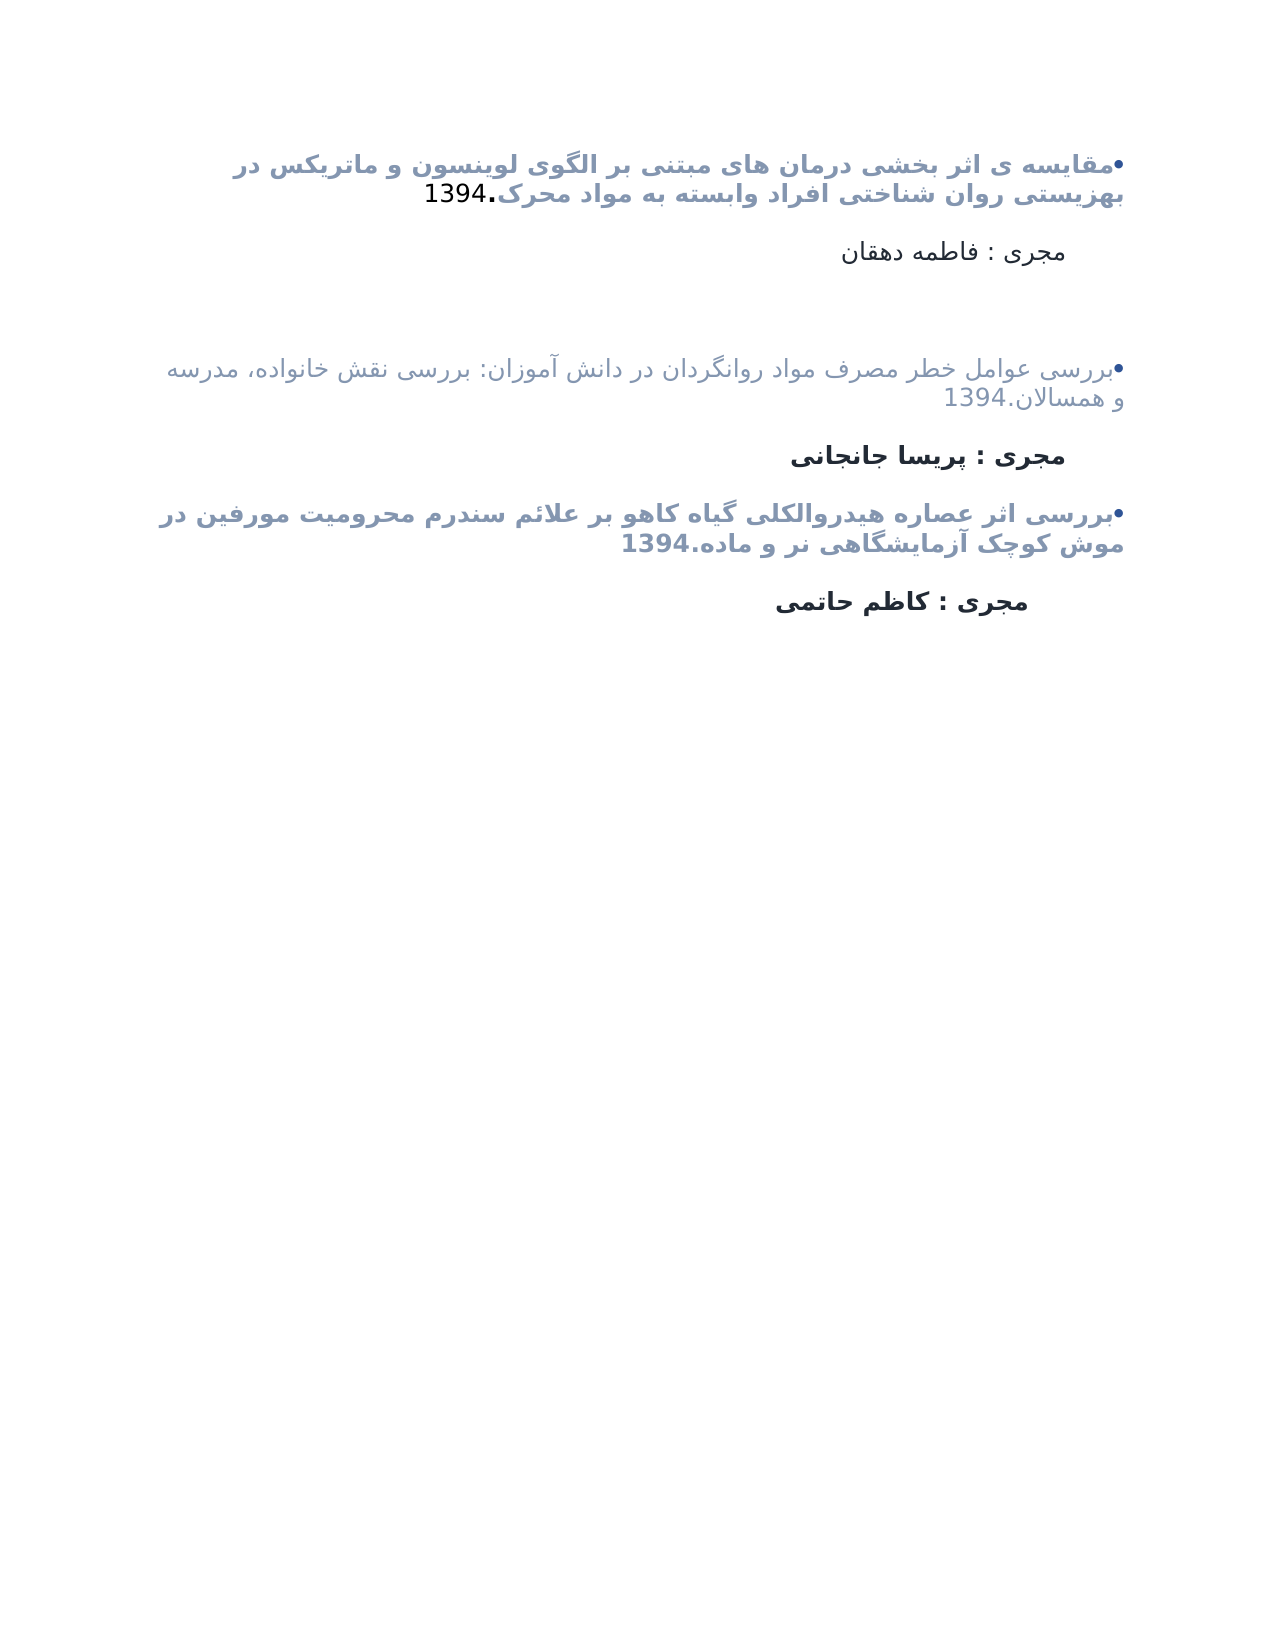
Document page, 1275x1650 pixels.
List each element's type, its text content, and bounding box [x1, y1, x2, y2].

text مقایسه ی اثر بخشی درمان های مبتنی بر الگوی لوینسون و ماتریکس در بهزیستی روان شناختی افراد وابسته به مواد محرک.1394 [150, 150, 1125, 208]
text مجری : پریسا جانجانی [150, 441, 1122, 470]
text بررسی اثر عصاره هیدروالکلی گیاه کاهو بر علائم سندرم محرومیت مورفین در موش کوچک آزمایشگاهی نر و ماده.1394 [150, 499, 1125, 558]
text مجری : کاظم حاتمی [150, 587, 1125, 616]
text بررسی عوامل خطر مصرف مواد روانگردان در دانش آموزان: بررسی نقش خانواده، مدرسه و همسالان.1394 [150, 354, 1125, 412]
text مجری : فاطمه دهقان [150, 237, 1122, 267]
